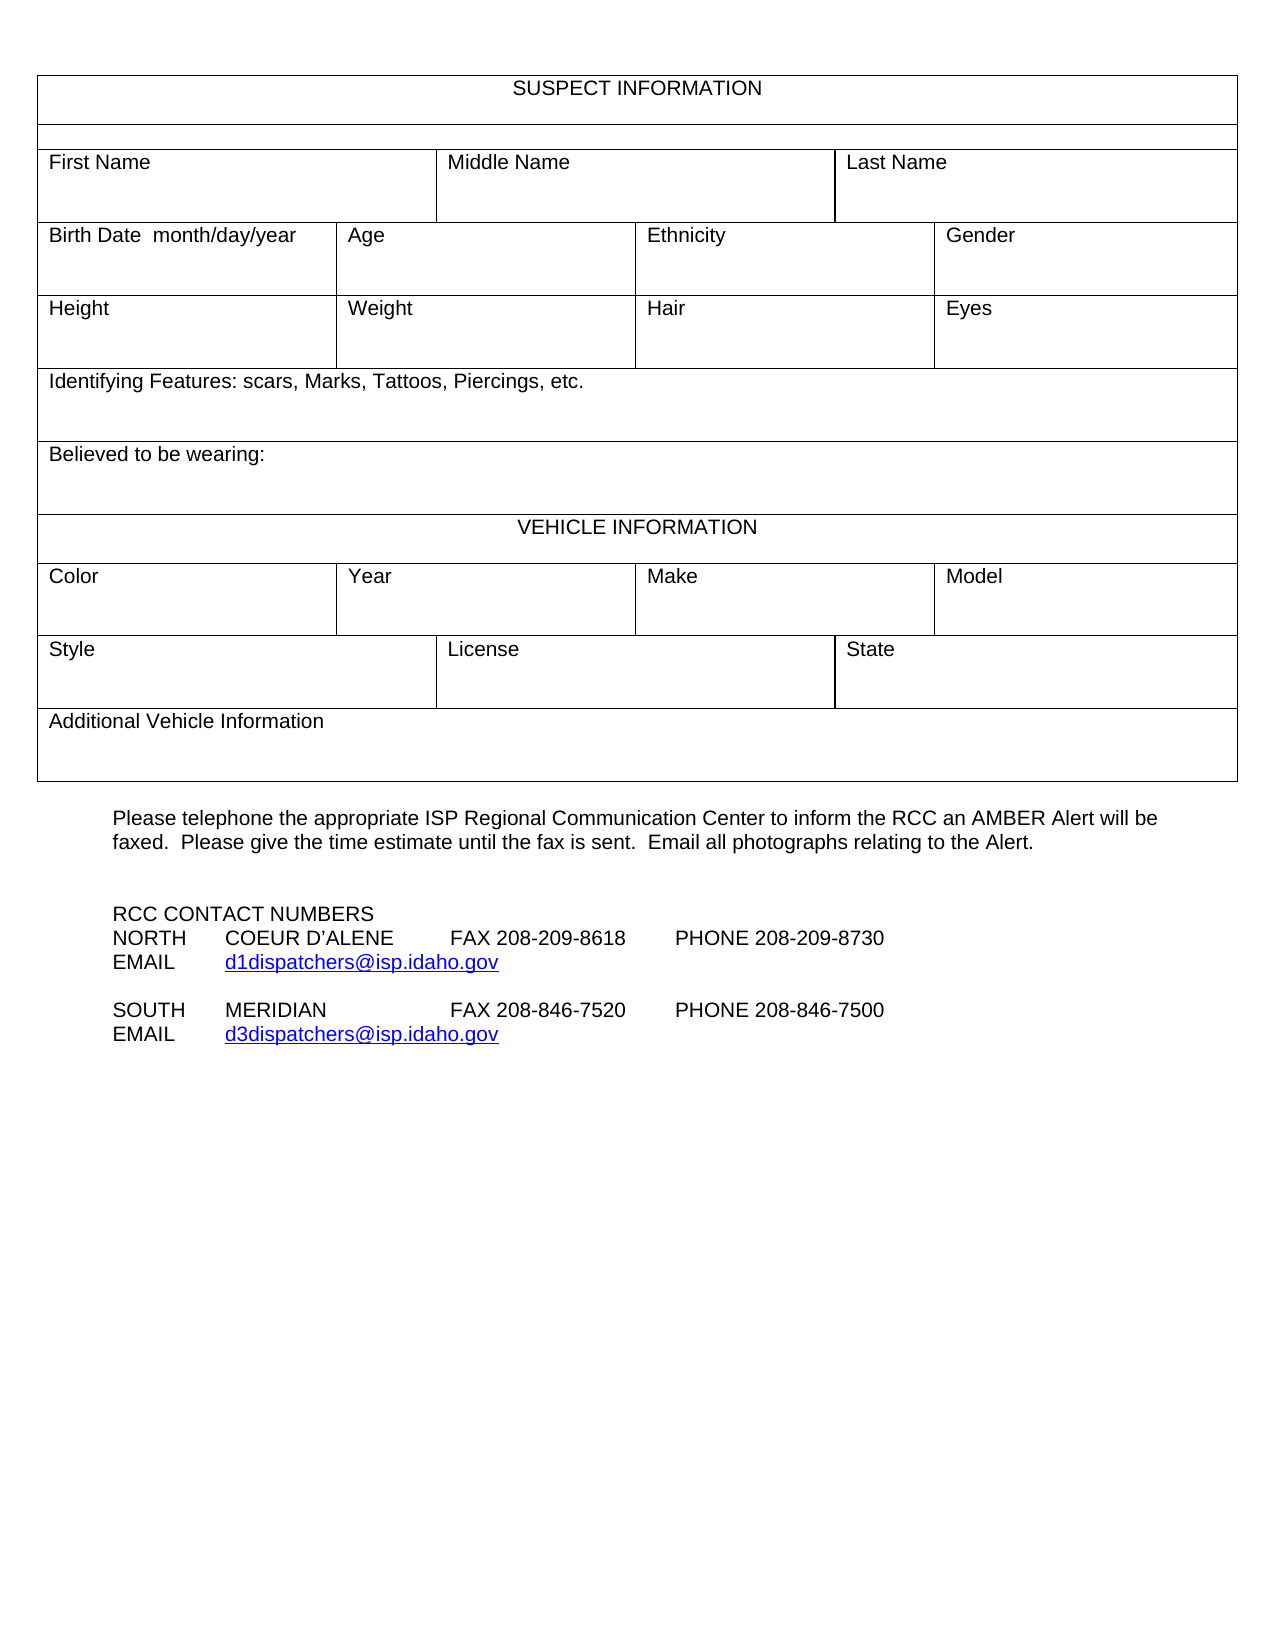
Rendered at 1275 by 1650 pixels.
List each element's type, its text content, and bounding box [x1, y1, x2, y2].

table_cell License [437, 636, 834, 708]
table_cell Additional Vehicle Information [38, 709, 1237, 781]
table_cell Model [935, 564, 1237, 635]
text Please telephone the appropriate ISP Regional Communication Center to inform the RCC an AMBER Alert will be faxed. Please give the time estimate until the fax is sent. Email all photographs relating to the Alert. [112, 806, 1200, 854]
table_cell Style [38, 636, 436, 708]
table_cell Height [38, 296, 336, 368]
text SOUTH MERIDIAN FAX 208-846-7520 PHONE 208-846-7500 [112, 998, 1200, 1022]
table_cell Age [337, 223, 635, 295]
table_cell Last Name [836, 150, 1237, 222]
table_cell Weight [337, 296, 635, 368]
table_cell Believed to be wearing: [38, 442, 1237, 513]
text RCC CONTACT NUMBERS [112, 902, 1200, 926]
table_cell Middle Name [437, 150, 834, 222]
table_cell Color [38, 564, 336, 635]
table_cell Eyes [935, 296, 1237, 368]
table_cell Gender [935, 223, 1237, 295]
table_cell State [836, 636, 1237, 708]
table_cell VEHICLE INFORMATION [38, 515, 1237, 562]
table_cell Ethnicity [636, 223, 934, 295]
table_cell [38, 125, 1237, 149]
text EMAIL d1dispatchers@isp.idaho.gov [112, 950, 1200, 974]
table_cell Birth Date month/day/year [38, 223, 336, 295]
table_cell Make [636, 564, 934, 635]
text NORTH COEUR D’ALENE FAX 208-209-8618 PHONE 208-209-8730 [112, 926, 1200, 950]
table_cell SUSPECT INFORMATION [38, 76, 1237, 124]
table_cell Hair [636, 296, 934, 368]
table_cell Identifying Features: scars, Marks, Tattoos, Piercings, etc. [38, 369, 1237, 441]
table_cell Year [337, 564, 635, 635]
text EMAIL d3dispatchers@isp.idaho.gov [112, 1022, 1200, 1046]
table_cell First Name [38, 150, 436, 222]
